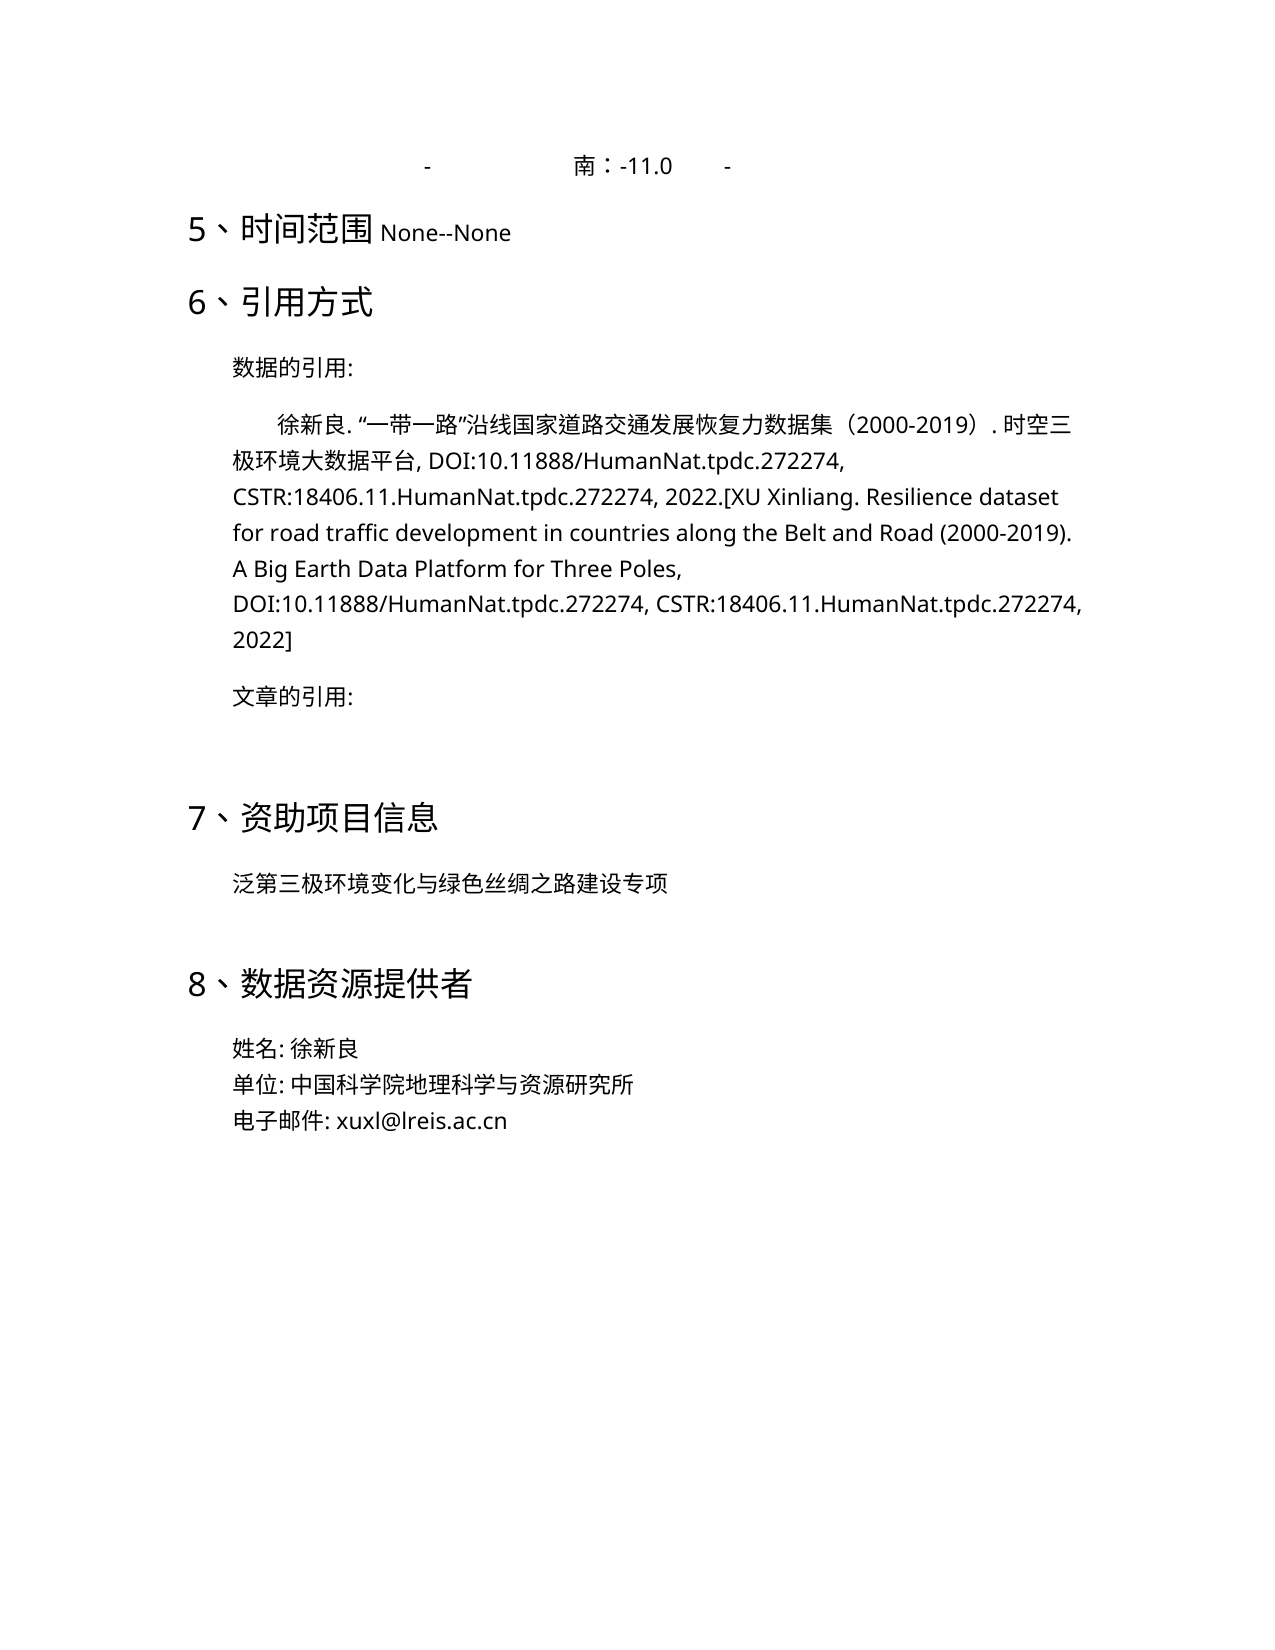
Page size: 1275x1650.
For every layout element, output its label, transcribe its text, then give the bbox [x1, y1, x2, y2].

text 7、资助项目信息 [187, 795, 1087, 840]
text 徐新良. “一带一路”沿线国家道路交通发展恢复力数据集（2000-2019）. 时空三极环境大数据平台, DOI:10.11888/HumanNat.tpdc.272274, CSTR:18406.11.HumanNat.tpdc.272274, 2022.[XU Xinliang. Resilience dataset for road traffic development in countries along the Belt and Road (2000-2019). A Big Earth Data Platform for Three Poles, DOI:10.11888/HumanNat.tpdc.272274, CSTR:18406.11.HumanNat.tpdc.272274, 2022] [232, 409, 1087, 656]
table_cell 南：-11.0 [563, 150, 712, 206]
table_cell - [713, 150, 862, 206]
text 姓名: 徐新良 单位: 中国科学院地理科学与资源研究所 电子邮件: xuxl@lreis.ac.cn [232, 1033, 1087, 1208]
text 6、引用方式 [187, 279, 1087, 324]
text 数据的引用: [232, 352, 1087, 383]
text 5、时间范围None--None [187, 206, 1087, 251]
table_cell - [413, 150, 562, 206]
text 文章的引用: [232, 681, 1087, 712]
text 泛第三极环境变化与绿色丝绸之路建设专项 [232, 868, 1087, 935]
text 8、数据资源提供者 [187, 960, 1087, 1006]
